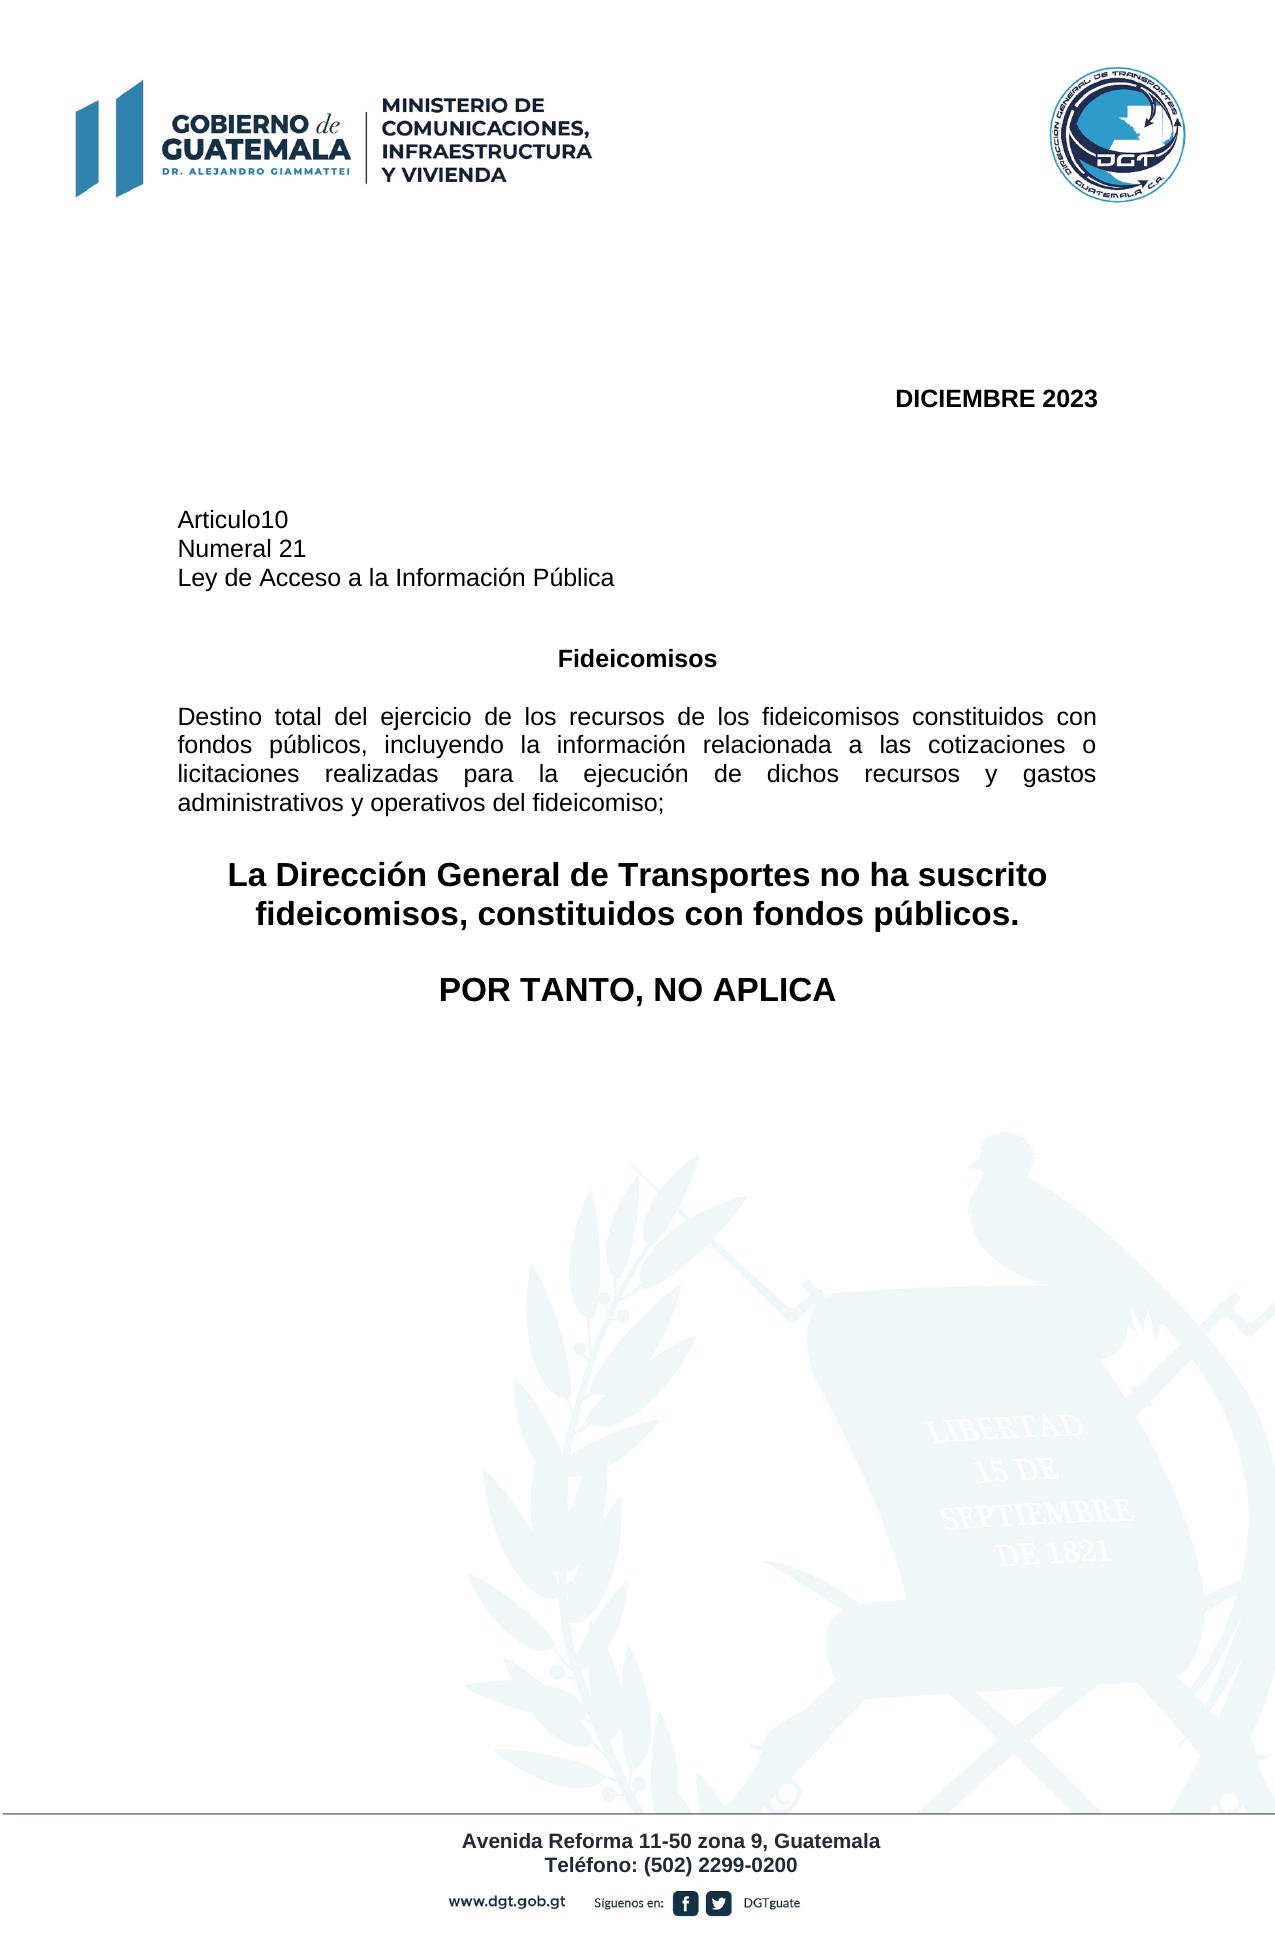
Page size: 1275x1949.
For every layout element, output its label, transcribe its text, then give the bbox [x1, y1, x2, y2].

text POR TANTO, NO APLICA [177, 970, 1098, 1009]
text La Dirección General de Transportes no ha suscrito fideicomisos, constituidos con fondos públicos. [177, 855, 1098, 932]
text Articulo10 [177, 505, 1098, 534]
text Destino total del ejercicio de los recursos de los fideicomisos constituidos con fondos públicos, incluyendo la información relacionada a las cotizaciones o licitaciones realizadas para la ejecución de dichos recursos y gastos administrativos y operativos del fideicomiso; [177, 702, 1098, 817]
picture [2, 3, 1275, 1949]
text Fideicomisos [177, 644, 1098, 673]
text DICIEMBRE 2023 [177, 384, 1098, 413]
text Ley de Acceso a la Información Pública [177, 563, 1098, 591]
text Numeral 21 [177, 534, 1098, 563]
